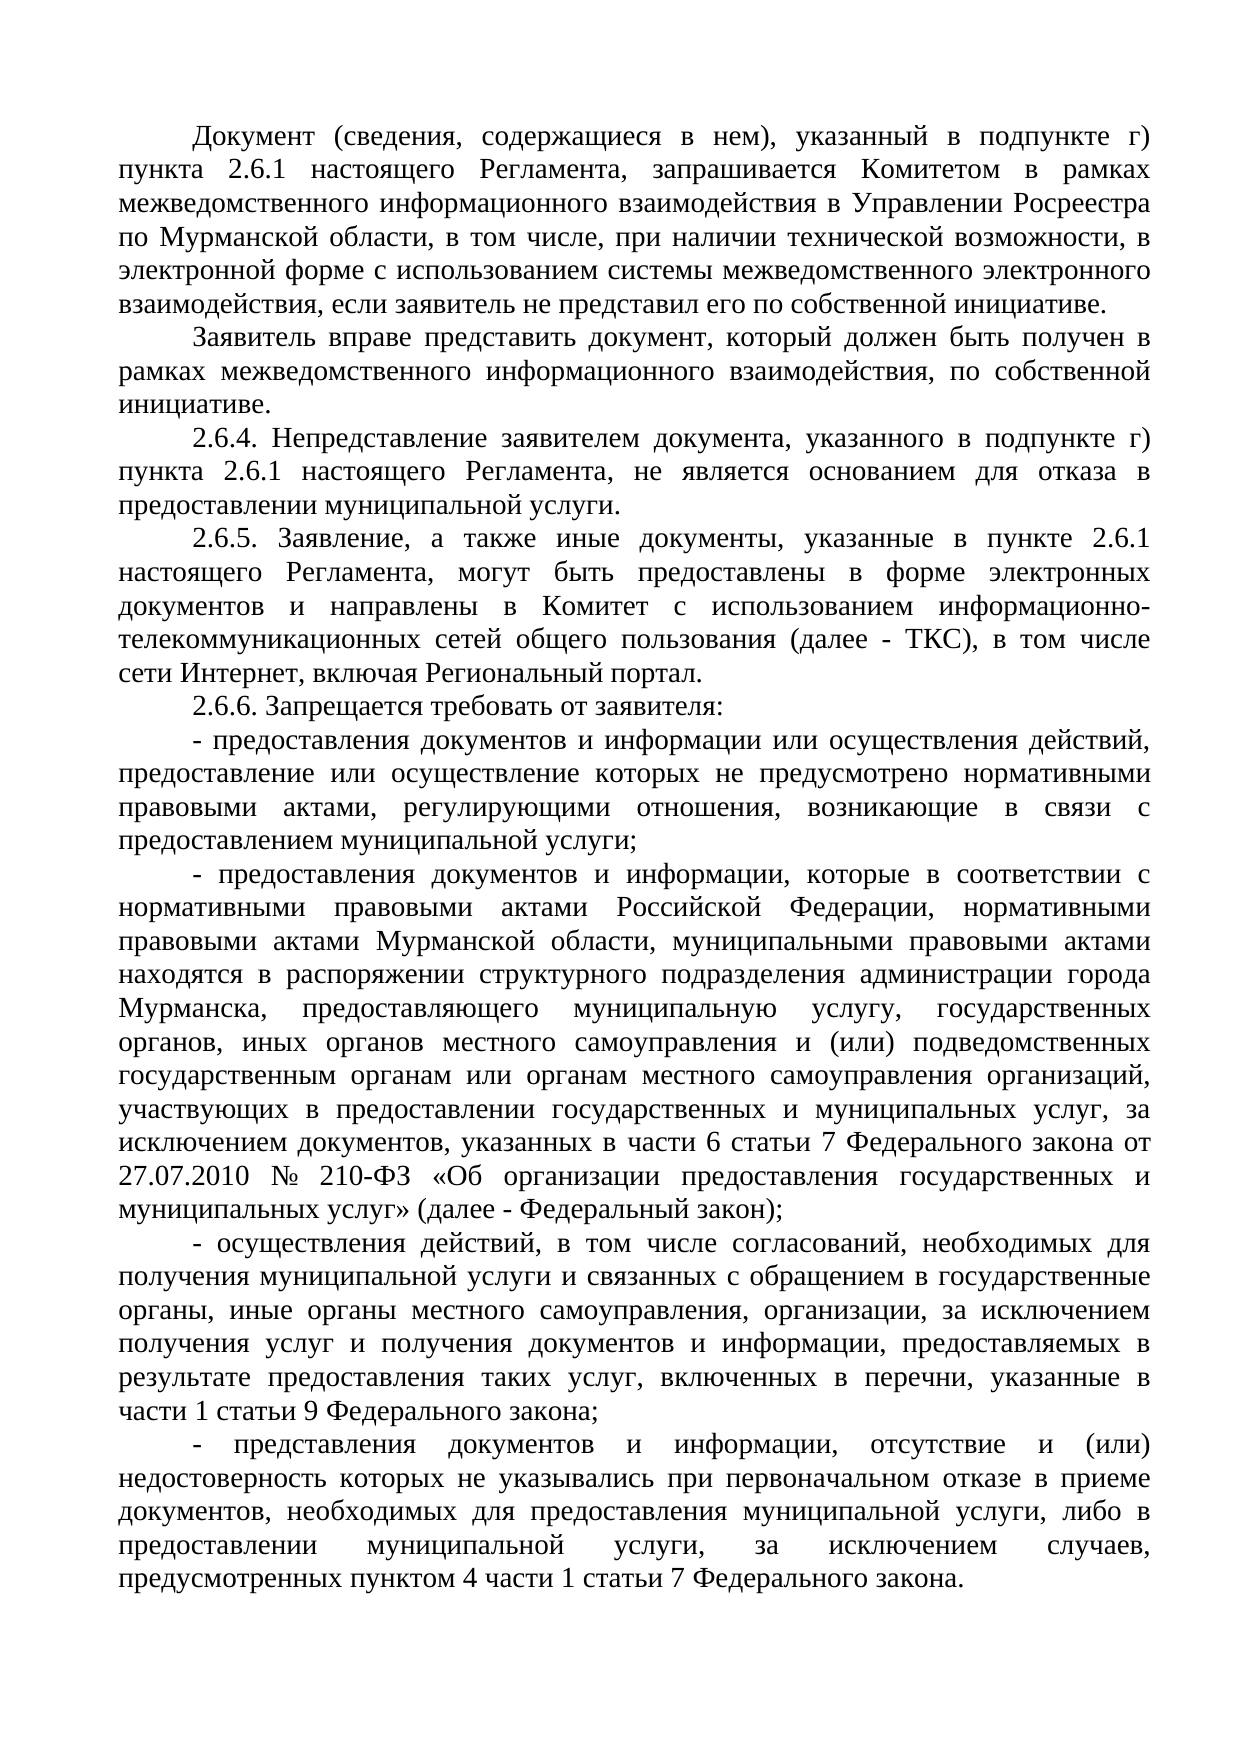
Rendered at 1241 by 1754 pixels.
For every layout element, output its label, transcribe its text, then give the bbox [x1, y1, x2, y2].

text 2.6.4. Непредставление заявителем документа, указанного в подпункте г) пункта 2.6.1 настоящего Регламента, не является основанием для отказа в предоставлении муниципальной услуги. [118, 420, 1152, 521]
text 2.6.5. Заявление, а также иные документы, указанные в пункте 2.6.1 настоящего Регламента, могут быть предоставлены в форме электронных документов и направлены в Комитет с использованием информационно-телекоммуникационных сетей общего пользования (далее - ТКС), в том числе сети Интернет, включая Региональный портал. [118, 521, 1152, 688]
text Заявитель вправе представить документ, который должен быть получен в рамках межведомственного информационного взаимодействия, по собственной инициативе. [118, 319, 1152, 420]
text - осуществления действий, в том числе согласований, необходимых для получения муниципальной услуги и связанных с обращением в государственные органы, иные органы местного самоуправления, организации, за исключением получения услуг и получения документов и информации, предоставляемых в результате предоставления таких услуг, включенных в перечни, указанные в части 1 статьи 9 Федерального закона; [118, 1225, 1152, 1426]
text Документ (сведения, содержащиеся в нем), указанный в подпункте г) пункта 2.6.1 настоящего Регламента, запрашивается Комитетом в рамках межведомственного информационного взаимодействия в Управлении Росреестра по Мурманской области, в том числе, при наличии технической возможности, в электронной форме с использованием системы межведомственного электронного взаимодействия, если заявитель не представил его по собственной инициативе. [118, 118, 1152, 319]
text - предоставления документов и информации или осуществления действий, предоставление или осуществление которых не предусмотрено нормативными правовыми актами, регулирующими отношения, возникающие в связи с предоставлением муниципальной услуги; [118, 722, 1152, 856]
text 2.6.6. Запрещается требовать от заявителя: [118, 688, 1152, 722]
text - представления документов и информации, отсутствие и (или) недостоверность которых не указывались при первоначальном отказе в приеме документов, необходимых для предоставления муниципальной услуги, либо в предоставлении муниципальной услуги, за исключением случаев, предусмотренных пунктом 4 части 1 статьи 7 Федерального закона. [118, 1426, 1152, 1594]
text - предоставления документов и информации, которые в соответствии с нормативными правовыми актами Российской Федерации, нормативными правовыми актами Мурманской области, муниципальными правовыми актами находятся в распоряжении структурного подразделения администрации города Мурманска, предоставляющего муниципальную услугу, государственных органов, иных органов местного самоуправления и (или) подведомственных государственным органам или органам местного самоуправления организаций, участвующих в предоставлении государственных и муниципальных услуг, за исключением документов, указанных в части 6 статьи 7 Федерального закона от 27.07.2010 № 210-ФЗ «Об организации предоставления государственных и муниципальных услуг» (далее - Федеральный закон); [118, 856, 1152, 1225]
